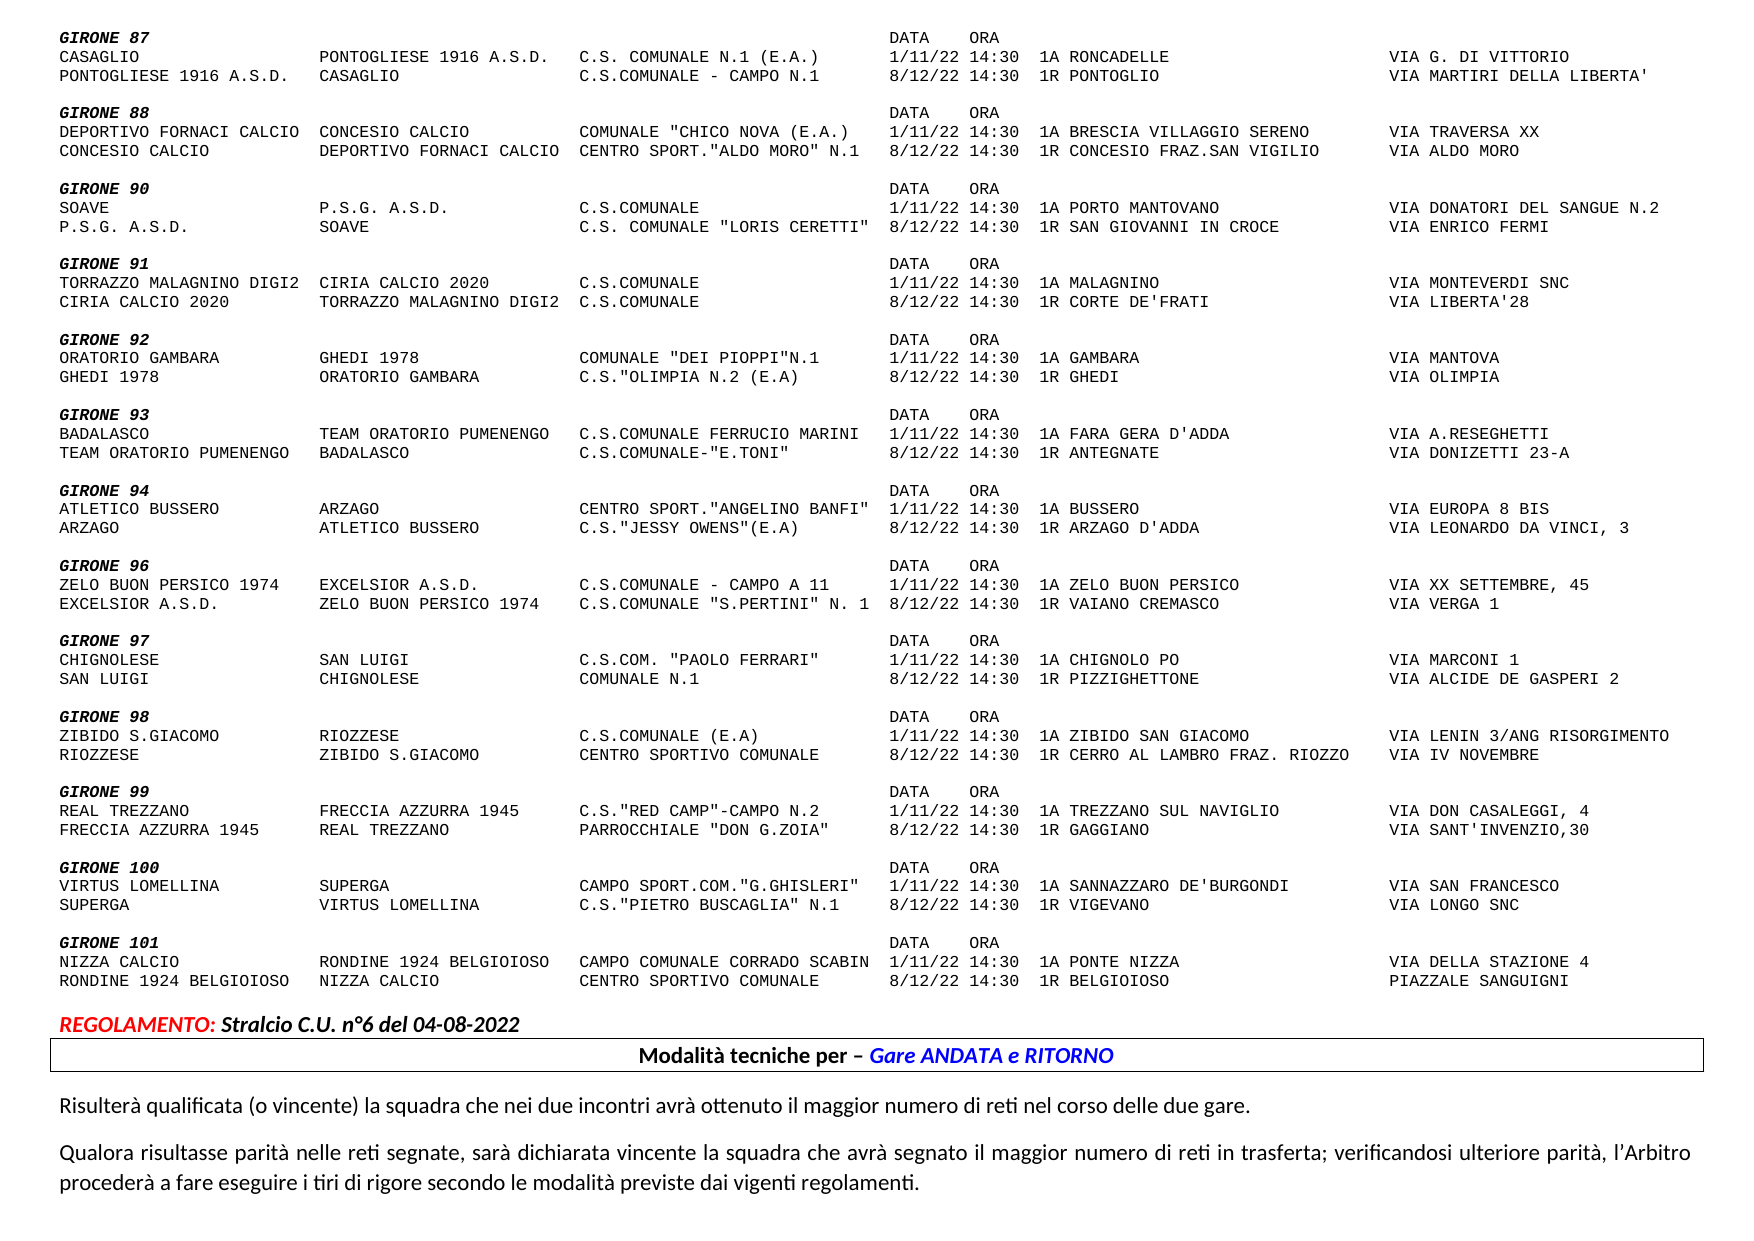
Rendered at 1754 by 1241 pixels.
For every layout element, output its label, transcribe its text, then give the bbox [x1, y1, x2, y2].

text GIRONE 99 DATA ORA [59, 784, 1695, 803]
text EXCELSIOR A.S.D. ZELO BUON PERSICO 1974 C.S.COMUNALE "S.PERTINI" N. 1 8/12/22 14:30 1R VAIANO CREMASCO VIA VERGA 1 [59, 595, 1695, 614]
text GIRONE 100 DATA ORA [59, 859, 1695, 878]
text TEAM ORATORIO PUMENENGO BADALASCO C.S.COMUNALE-"E.TONI" 8/12/22 14:30 1R ANTEGNATE VIA DONIZETTI 23-A [59, 444, 1695, 463]
text RIOZZESE ZIBIDO S.GIACOMO CENTRO SPORTIVO COMUNALE 8/12/22 14:30 1R CERRO AL LAMBRO FRAZ. RIOZZO VIA IV NOVEMBRE [59, 746, 1695, 765]
text REGOLAMENTO: Stralcio C.U. n°6 del 04-08-2022 [59, 1010, 1695, 1038]
text GIRONE 88 DATA ORA [59, 105, 1695, 124]
text Risulterà qualificata (o vincente) la squadra che nei due incontri avrà ottenuto il maggior numero di reti nel corso delle due gare. [59, 1091, 1695, 1119]
text GHEDI 1978 ORATORIO GAMBARA C.S."OLIMPIA N.2 (E.A) 8/12/22 14:30 1R GHEDI VIA OLIMPIA [59, 369, 1695, 388]
text RONDINE 1924 BELGIOIOSO NIZZA CALCIO CENTRO SPORTIVO COMUNALE 8/12/22 14:30 1R BELGIOIOSO PIAZZALE SANGUIGNI [59, 972, 1695, 991]
text GIRONE 90 DATA ORA [59, 180, 1695, 199]
text ORATORIO GAMBARA GHEDI 1978 COMUNALE "DEI PIOPPI"N.1 1/11/22 14:30 1A GAMBARA VIA MANTOVA [59, 350, 1695, 369]
text ATLETICO BUSSERO ARZAGO CENTRO SPORT."ANGELINO BANFI" 1/11/22 14:30 1A BUSSERO VIA EUROPA 8 BIS [59, 501, 1695, 520]
text GIRONE 94 DATA ORA [59, 482, 1695, 501]
text DEPORTIVO FORNACI CALCIO CONCESIO CALCIO COMUNALE "CHICO NOVA (E.A.) 1/11/22 14:30 1A BRESCIA VILLAGGIO SERENO VIA TRAVERSA XX [59, 124, 1695, 143]
text GIRONE 93 DATA ORA [59, 407, 1695, 426]
text REAL TREZZANO FRECCIA AZZURRA 1945 C.S."RED CAMP"-CAMPO N.2 1/11/22 14:30 1A TREZZANO SUL NAVIGLIO VIA DON CASALEGGI, 4 [59, 803, 1695, 821]
text SOAVE P.S.G. A.S.D. C.S.COMUNALE 1/11/22 14:30 1A PORTO MANTOVANO VIA DONATORI DEL SANGUE N.2 [59, 199, 1695, 218]
text GIRONE 91 DATA ORA [59, 256, 1695, 275]
text GIRONE 97 DATA ORA [59, 633, 1695, 652]
text VIRTUS LOMELLINA SUPERGA CAMPO SPORT.COM."G.GHISLERI" 1/11/22 14:30 1A SANNAZZARO DE'BURGONDI VIA SAN FRANCESCO [59, 878, 1695, 897]
text CIRIA CALCIO 2020 TORRAZZO MALAGNINO DIGI2 C.S.COMUNALE 8/12/22 14:30 1R CORTE DE'FRATI VIA LIBERTA'28 [59, 293, 1695, 312]
text CASAGLIO PONTOGLIESE 1916 A.S.D. C.S. COMUNALE N.1 (E.A.) 1/11/22 14:30 1A RONCADELLE VIA G. DI VITTORIO [59, 48, 1695, 67]
text NIZZA CALCIO RONDINE 1924 BELGIOIOSO CAMPO COMUNALE CORRADO SCABIN 1/11/22 14:30 1A PONTE NIZZA VIA DELLA STAZIONE 4 [59, 953, 1695, 972]
text Qualora risultasse parità nelle reti segnate, sarà dichiarata vincente la squadra che avrà segnato il maggior numero di reti in trasferta; verificandosi ulteriore parità, l’Arbitro procederà a fare eseguire i tiri di rigore secondo le modalità previste dai vigenti regolamenti. [59, 1138, 1695, 1196]
text CHIGNOLESE SAN LUIGI C.S.COM. "PAOLO FERRARI" 1/11/22 14:30 1A CHIGNOLO PO VIA MARCONI 1 [59, 652, 1695, 671]
text GIRONE 96 DATA ORA [59, 557, 1695, 576]
text P.S.G. A.S.D. SOAVE C.S. COMUNALE "LORIS CERETTI" 8/12/22 14:30 1R SAN GIOVANNI IN CROCE VIA ENRICO FERMI [59, 218, 1695, 237]
text ARZAGO ATLETICO BUSSERO C.S."JESSY OWENS"(E.A) 8/12/22 14:30 1R ARZAGO D'ADDA VIA LEONARDO DA VINCI, 3 [59, 520, 1695, 539]
text FRECCIA AZZURRA 1945 REAL TREZZANO PARROCCHIALE "DON G.ZOIA" 8/12/22 14:30 1R GAGGIANO VIA SANT'INVENZIO,30 [59, 821, 1695, 840]
text TORRAZZO MALAGNINO DIGI2 CIRIA CALCIO 2020 C.S.COMUNALE 1/11/22 14:30 1A MALAGNINO VIA MONTEVERDI SNC [59, 275, 1695, 293]
text SUPERGA VIRTUS LOMELLINA C.S."PIETRO BUSCAGLIA" N.1 8/12/22 14:30 1R VIGEVANO VIA LONGO SNC [59, 897, 1695, 916]
text GIRONE 98 DATA ORA [59, 708, 1695, 727]
text SAN LUIGI CHIGNOLESE COMUNALE N.1 8/12/22 14:30 1R PIZZIGHETTONE VIA ALCIDE DE GASPERI 2 [59, 671, 1695, 689]
text ZIBIDO S.GIACOMO RIOZZESE C.S.COMUNALE (E.A) 1/11/22 14:30 1A ZIBIDO SAN GIACOMO VIA LENIN 3/ANG RISORGIMENTO [59, 727, 1695, 746]
text ZELO BUON PERSICO 1974 EXCELSIOR A.S.D. C.S.COMUNALE - CAMPO A 11 1/11/22 14:30 1A ZELO BUON PERSICO VIA XX SETTEMBRE, 45 [59, 576, 1695, 595]
text CONCESIO CALCIO DEPORTIVO FORNACI CALCIO CENTRO SPORT."ALDO MORO" N.1 8/12/22 14:30 1R CONCESIO FRAZ.SAN VIGILIO VIA ALDO MORO [59, 143, 1695, 162]
text BADALASCO TEAM ORATORIO PUMENENGO C.S.COMUNALE FERRUCIO MARINI 1/11/22 14:30 1A FARA GERA D'ADDA VIA A.RESEGHETTI [59, 426, 1695, 444]
text GIRONE 92 DATA ORA [59, 331, 1695, 350]
text PONTOGLIESE 1916 A.S.D. CASAGLIO C.S.COMUNALE - CAMPO N.1 8/12/22 14:30 1R PONTOGLIO VIA MARTIRI DELLA LIBERTA' [59, 67, 1695, 86]
text Modalità tecniche per – Gare ANDATA e RITORNO [51, 1039, 1703, 1071]
text GIRONE 87 DATA ORA [59, 29, 1695, 48]
text GIRONE 101 DATA ORA [59, 934, 1695, 953]
